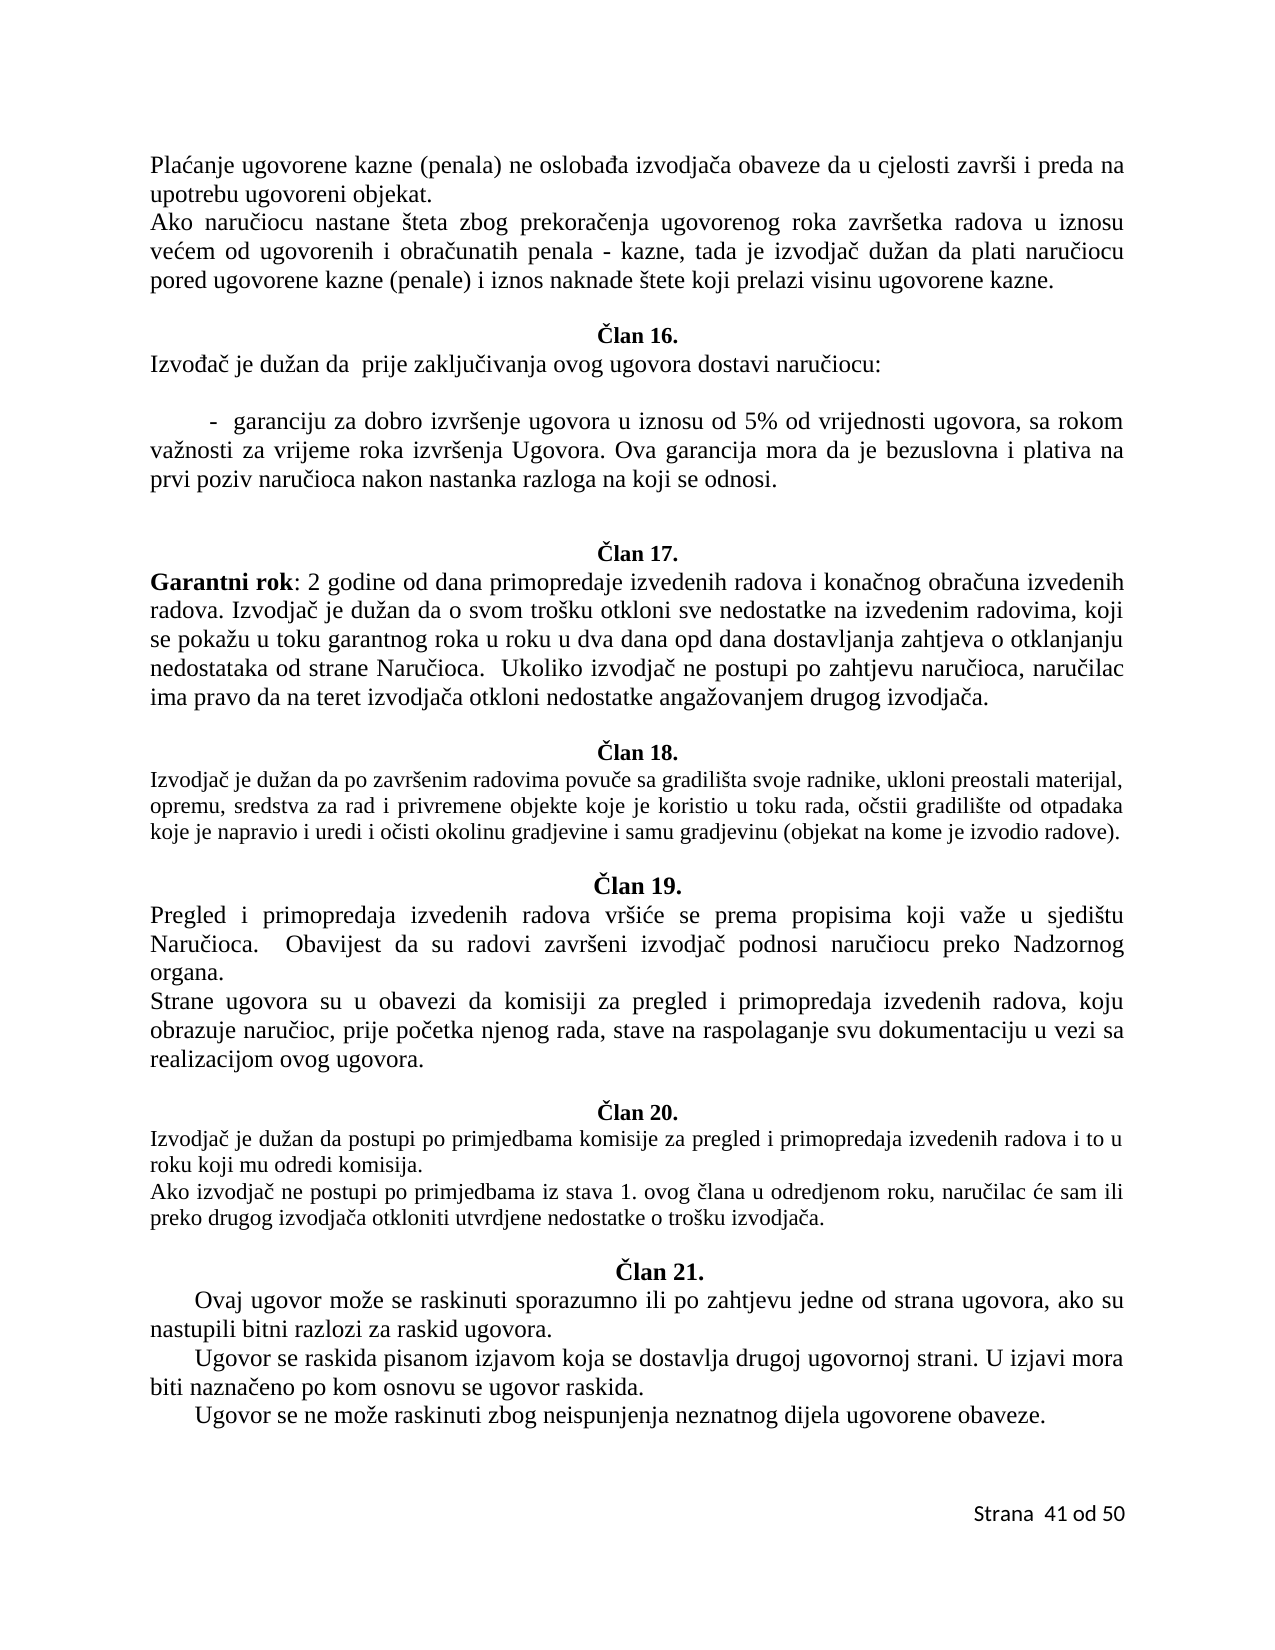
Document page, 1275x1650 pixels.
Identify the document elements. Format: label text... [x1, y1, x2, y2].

text Izvođač je dužan da prije zaključivanja ovog ugovora dostavi naručiocu: [150, 349, 1125, 378]
text Član 19. [150, 871, 1125, 900]
text Član 20. [150, 1099, 1125, 1125]
text Ugovor se ne može raskinuti zbog neispunjenja neznatnog dijela ugovorene obaveze. [150, 1401, 1125, 1429]
text Član 21. [150, 1257, 1125, 1286]
text Strane ugovora su u obavezi da komisiji za pregled i primopredaja izvedenih radova, koju obrazuje naručioc, prije početka njenog rada, stave na raspolaganje svu dokumentaciju u vezi sa realizacijom ovog ugovora. [150, 986, 1125, 1072]
text Ako naručiocu nastane šteta zbog prekoračenja ugovorenog roka završetka radova u iznosu većem od ugovorenih i obračunatih penala - kazne, tada je izvodjač dužan da plati naručiocu pored ugovorene kazne (penale) i iznos naknade štete koji prelazi visinu ugovorene kazne. [150, 207, 1125, 294]
text Ako izvodjač ne postupi po primjedbama iz stava 1. ovog člana u odredjenom roku, naručilac će sam ili preko drugog izvodjača otkloniti utvrdjene nedostatke o trošku izvodjača. [150, 1178, 1125, 1231]
text Garantni rok: 2 godine od dana primopredaje izvedenih radova i konačnog obračuna izvedenih radova. Izvodjač je dužan da o svom trošku otkloni sve nedostatke na izvedenim radovima, koji se pokažu u toku garantnog roka u roku u dva dana opd dana dostavljanja zahtjeva o otklanjanju nedostataka od strane Naručioca. Ukoliko izvodjač ne postupi po zahtjevu naručioca, naručilac ima pravo da na teret izvodjača otkloni nedostatke angažovanjem drugog izvodjača. [150, 567, 1125, 711]
text Pregled i primopredaja izvedenih radova vršiće se prema propisima koji važe u sjedištu Naručioca. Obavijest da su radovi završeni izvodjač podnosi naručiocu preko Nadzornog organa. [150, 900, 1125, 986]
text Ovaj ugovor može se raskinuti sporazumno ili po zahtjevu jedne od strana ugovora, ako su nastupili bitni razlozi za raskid ugovora. [150, 1286, 1125, 1343]
text Član 17. [150, 541, 1125, 567]
text Izvodjač je dužan da po završenim radovima povuče sa gradilišta svoje radnike, ukloni preostali materijal, opremu, sredstva za rad i privremene objekte koje je koristio u toku rada, očstii gradilište od otpadaka koje je napravio i uredi i očisti okolinu gradjevine i samu gradjevinu (objekat na kome je izvodio radove). [150, 766, 1125, 845]
text Ugovor se raskida pisanom izjavom koja se dostavlja drugoj ugovornoj strani. U izjavi mora biti naznačeno po kom osnovu se ugovor raskida. [150, 1343, 1125, 1401]
text - garanciju za dobro izvršenje ugovora u iznosu od 5% od vrijednosti ugovora, sa rokom važnosti za vrijeme roka izvršenja Ugovora. Ova garancija mora da je bezuslovna i plativa na prvi poziv naručioca nakon nastanka razloga na koji se odnosi. [150, 406, 1125, 493]
text Član 18. [150, 739, 1125, 766]
text Plaćanje ugovorene kazne (penala) ne oslobađa izvodjača obaveze da u cjelosti završi i preda na upotrebu ugovoreni objekat. [150, 150, 1125, 207]
text Član 16. [150, 322, 1125, 349]
text Izvodjač je dužan da postupi po primjedbama komisije za pregled i primopredaja izvedenih radova i to u roku koji mu odredi komisija. [150, 1125, 1125, 1178]
